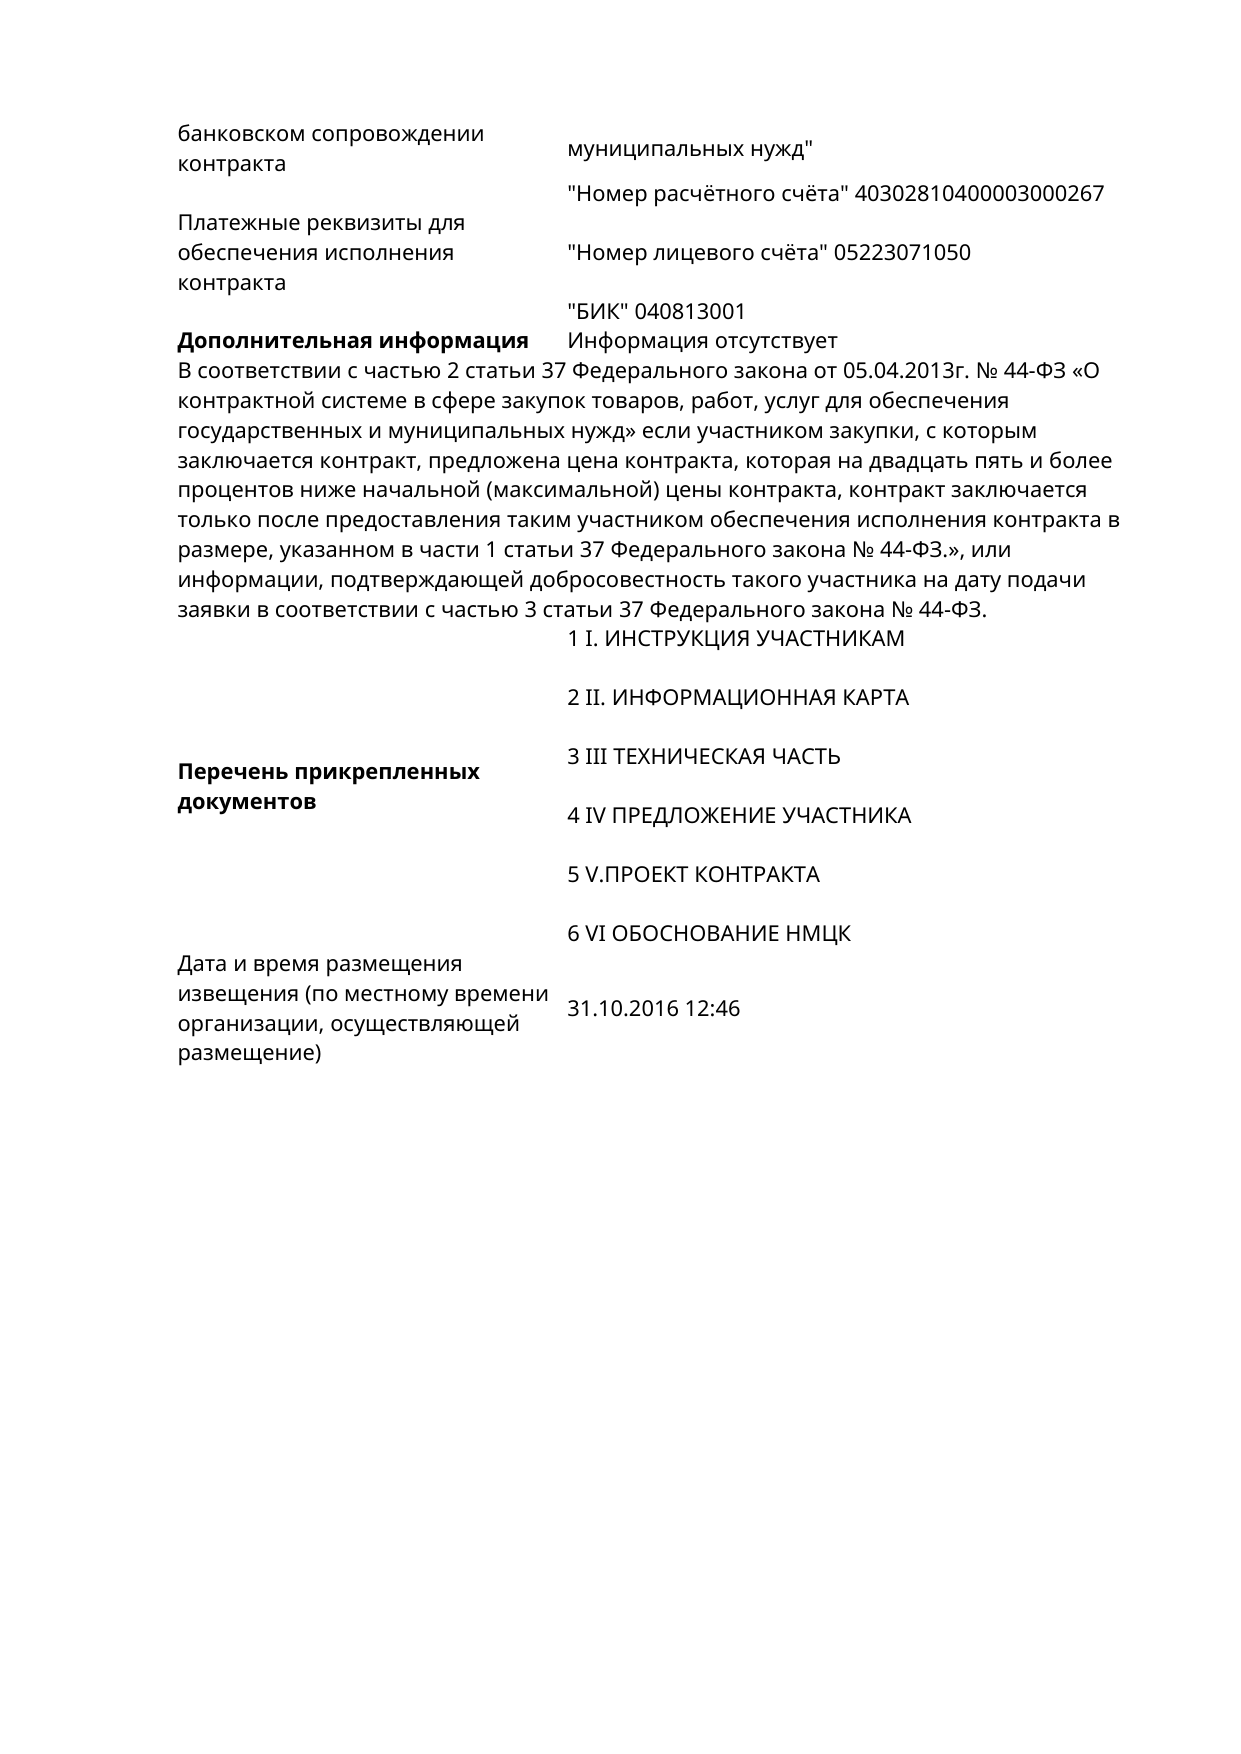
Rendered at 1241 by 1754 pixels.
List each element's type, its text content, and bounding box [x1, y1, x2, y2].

table_cell 1 I. ИНСТРУКЦИЯ УЧАСТНИКАМ 2 II. ИНФОРМАЦИОННАЯ КАРТА 3 III ТЕХНИЧЕСКАЯ ЧАСТЬ 4 IV ПРЕДЛОЖЕНИЕ УЧАСТНИКА 5 V.ПРОЕКТ КОНТРАКТА 6 VI ОБОСНОВАНИЕ НМЦК [567, 623, 1152, 948]
table_cell Дополнительная информация [177, 325, 567, 355]
table_cell Платежные реквизиты для обеспечения исполнения контракта [177, 178, 567, 325]
table_cell В соответствии с частью 2 статьи 37 Федерального закона от 05.04.2013г. № 44-ФЗ «О контрактной системе в сфере закупок товаров, работ, услуг для обеспечения государственных и муниципальных нужд» если участником закупки, с которым заключается контракт, предложена цена контракта, которая на двадцать пять и более процентов ниже начальной (максимальной) цены контракта, контракт заключается только после предоставления таким участником обеспечения исполнения контракта в размере, указанном в части 1 статьи 37 Федерального закона № 44-ФЗ.», или информации, подтверждающей добросовестность такого участника на дату подачи заявки в соответствии с частью 3 статьи 37 Федерального закона № 44-ФЗ. [177, 355, 1152, 623]
table_cell 31.10.2016 12:46 [567, 948, 1152, 1067]
table_cell Информация отсутствует [567, 325, 1152, 355]
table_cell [567, 118, 1152, 178]
table_cell Дата и время размещения извещения (по местному времени организации, осуществляющей размещение) [177, 948, 567, 1067]
table_cell Перечень прикрепленных документов [177, 623, 567, 948]
table_cell "Номер расчётного счёта" 40302810400003000267 "Номер лицевого счёта" 05223071050 "БИК" 040813001 [567, 178, 1152, 325]
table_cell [177, 118, 567, 178]
